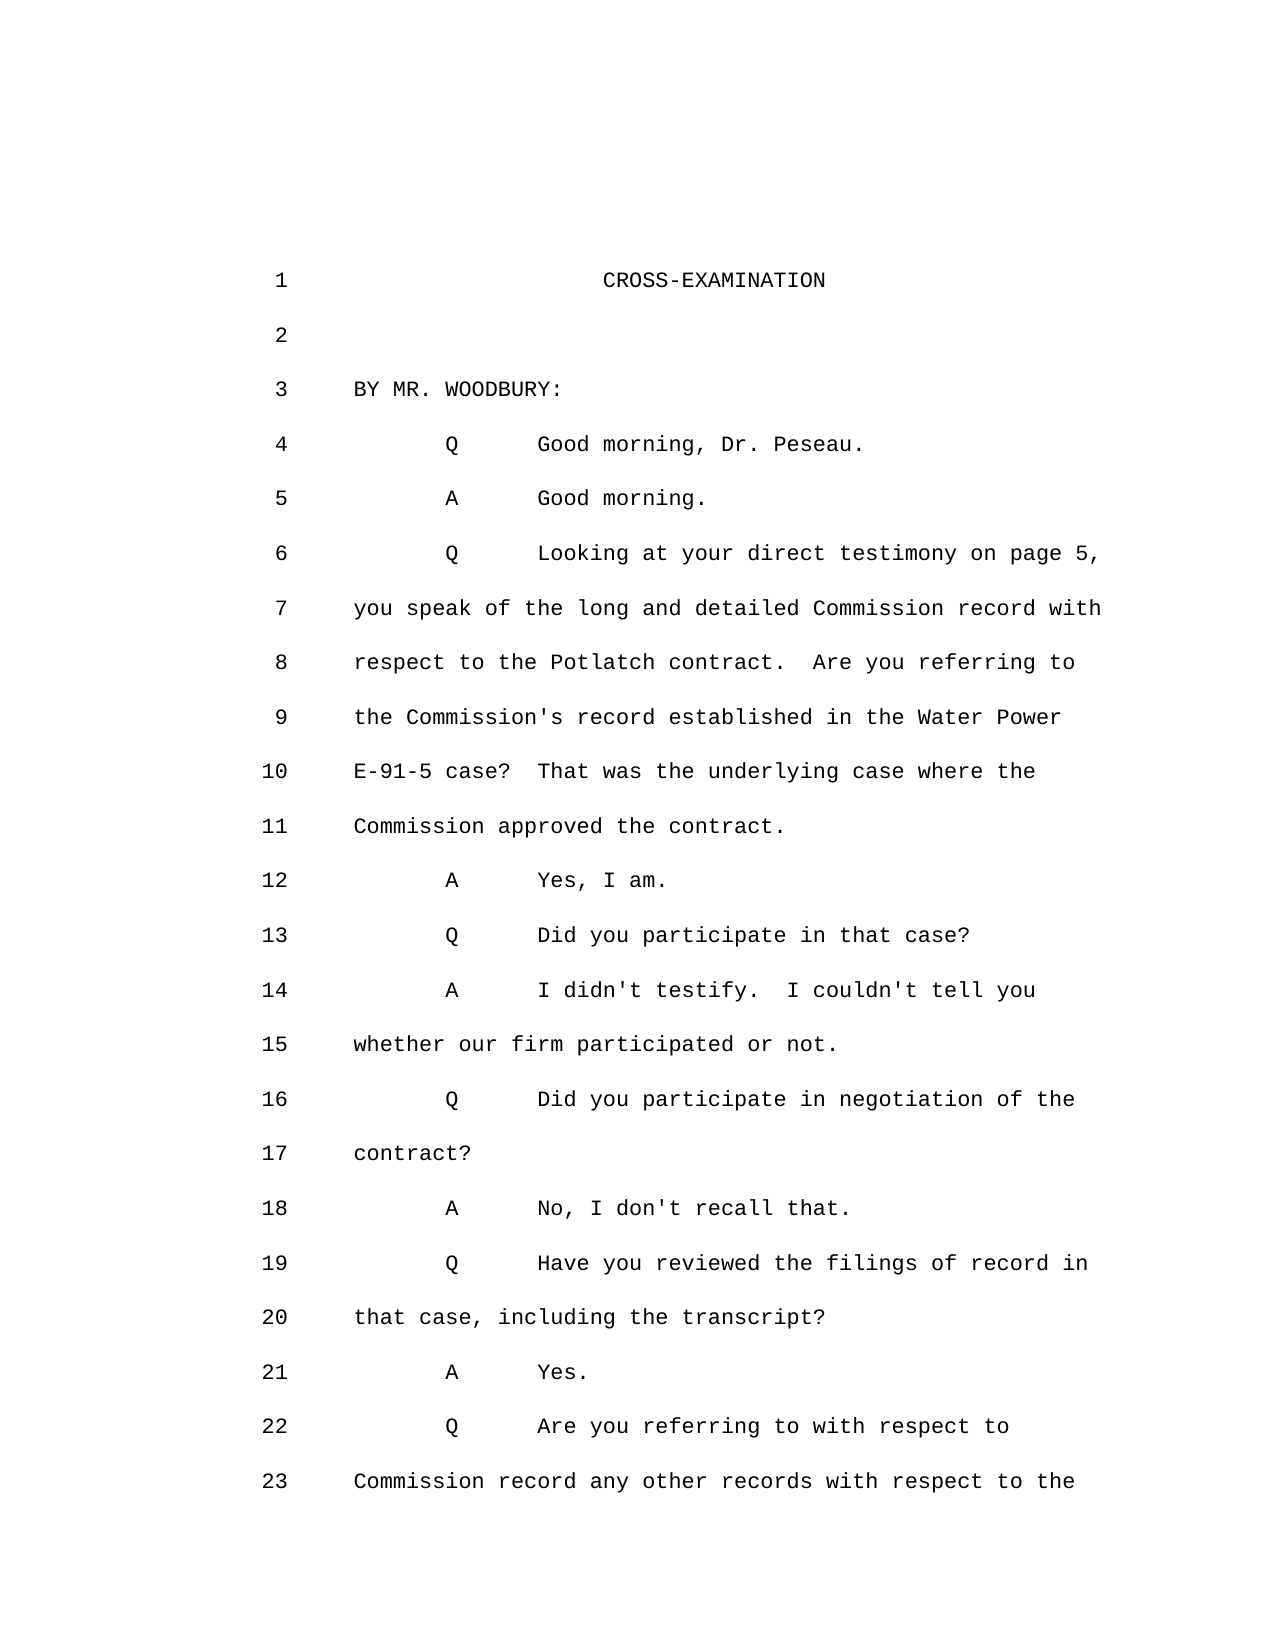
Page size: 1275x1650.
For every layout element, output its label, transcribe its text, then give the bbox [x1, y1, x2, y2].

text 5 A Good morning. [156, 487, 1118, 512]
text 12 A Yes, I am. [156, 869, 1118, 894]
text 22 Q Are you referring to with respect to [156, 1415, 1118, 1440]
text 9 the Commission's record established in the Water Power [156, 706, 1118, 731]
text 6 Q Looking at your direct testimony on page 5, [156, 542, 1118, 567]
text 23 Commission record any other records with respect to the [156, 1470, 1118, 1495]
text 8 respect to the Potlatch contract. Are you referring to [156, 651, 1118, 676]
text 13 Q Did you participate in that case? [156, 924, 1118, 949]
text 11 Commission approved the contract. [156, 815, 1118, 840]
text 14 A I didn't testify. I couldn't tell you [156, 979, 1118, 1003]
text 20 that case, including the transcript? [156, 1306, 1118, 1331]
text 19 Q Have you reviewed the filings of record in [156, 1252, 1118, 1276]
text 15 whether our firm participated or not. [156, 1033, 1118, 1058]
text 10 E-91-5 case? That was the underlying case where the [156, 760, 1118, 785]
text 2 [156, 324, 1118, 348]
text 21 A Yes. [156, 1361, 1118, 1386]
text 1 CROSS-EXAMINATION [156, 269, 1118, 294]
text 17 contract? [156, 1142, 1118, 1167]
text 3 BY MR. WOODBURY: [156, 378, 1118, 403]
text 7 you speak of the long and detailed Commission record with [156, 597, 1118, 621]
text 18 A No, I don't recall that. [156, 1197, 1118, 1222]
text 16 Q Did you participate in negotiation of the [156, 1088, 1118, 1113]
text 4 Q Good morning, Dr. Peseau. [156, 433, 1118, 458]
